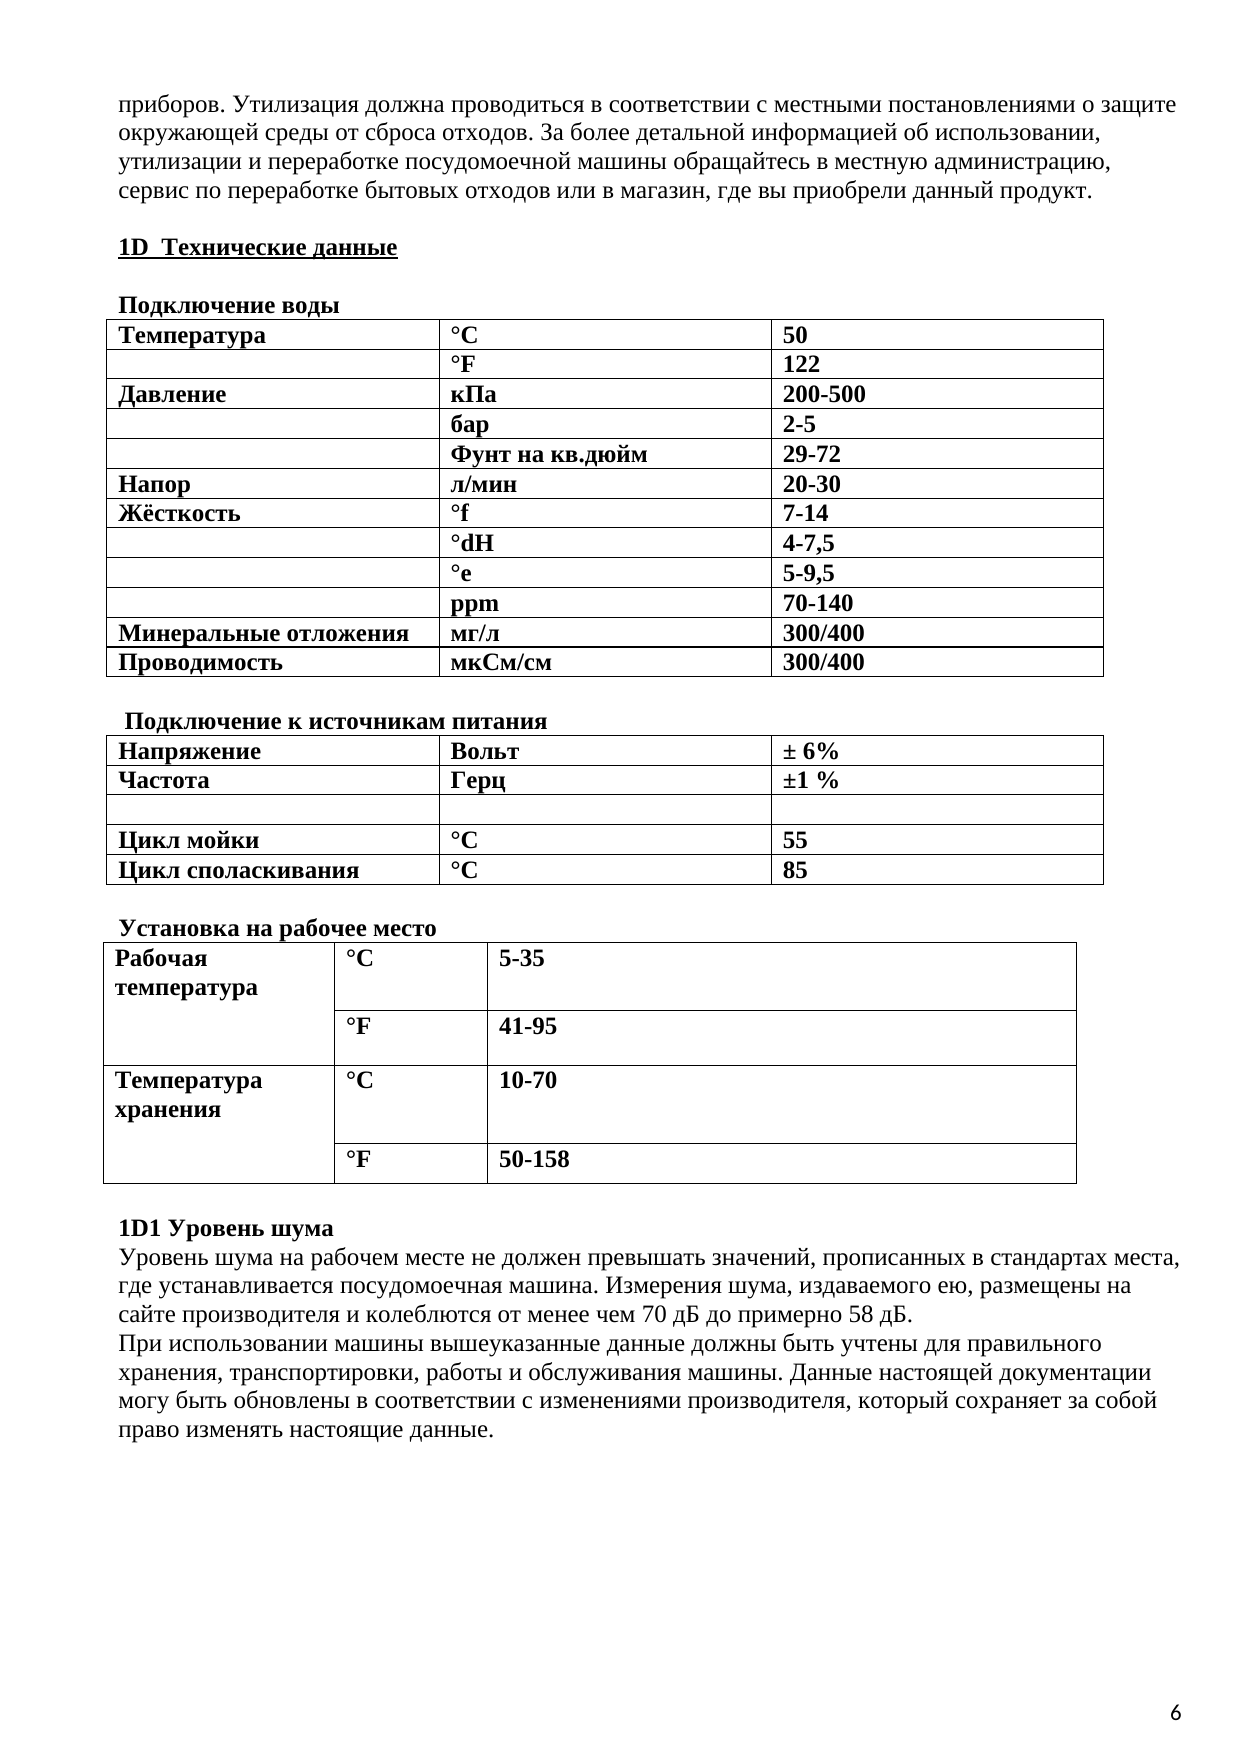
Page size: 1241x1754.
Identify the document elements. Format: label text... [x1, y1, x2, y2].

table_cell 20-30 [772, 469, 1103, 497]
table_cell 29-72 [772, 439, 1103, 468]
table_cell [107, 439, 439, 468]
table_cell [107, 350, 439, 378]
table_cell 7-14 [772, 499, 1103, 527]
table_cell 50-158 [488, 1144, 1076, 1183]
text Уровень шума на рабочем месте не должен превышать значений, прописанных в стандартах места, где устанавливается посудомоечная машина. Измерения шума, издаваемого ею, размещены на сайте производителя и колеблются от менее чем 70 дБ до примерно 58 дБ. [118, 1242, 1181, 1328]
table_cell кПа [440, 379, 771, 408]
table_cell °C [335, 1066, 487, 1143]
table_cell Температура хранения [104, 1066, 334, 1183]
table_cell 200-500 [772, 379, 1103, 408]
table_header Рабочая температура [104, 943, 334, 1064]
table_cell 41-95 [488, 1011, 1076, 1064]
table_cell [107, 558, 439, 587]
table_cell [107, 588, 439, 617]
table_cell 300/400 [772, 648, 1103, 676]
table_cell Давление [107, 379, 439, 408]
table_header 5-35 [488, 943, 1076, 1010]
table_cell [772, 795, 1103, 824]
text Подключение к источникам питания [118, 706, 1181, 735]
table_header 50 [772, 320, 1103, 348]
table_cell Частота [107, 766, 439, 794]
table_cell Проводимость [107, 648, 439, 676]
table_cell ppm [440, 588, 771, 617]
text 1D Технические данные [118, 232, 1181, 261]
table_cell °dH [440, 528, 771, 557]
table_cell °e [440, 558, 771, 587]
table_header °C [440, 320, 771, 348]
table_cell [440, 795, 771, 824]
table_cell 70-140 [772, 588, 1103, 617]
text Подключение воды [118, 290, 1181, 319]
table_cell ±1 % [772, 766, 1103, 794]
table_cell °F [440, 350, 771, 378]
table_cell Жёсткость [107, 499, 439, 527]
table_cell Напор [107, 469, 439, 497]
table_header °C [335, 943, 487, 1010]
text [118, 89, 1181, 204]
table_cell л/мин [440, 469, 771, 497]
table_cell Фунт на кв.дюйм [440, 439, 771, 468]
table_cell 122 [772, 350, 1103, 378]
text Установка на рабочее место [118, 913, 1181, 942]
text При использовании машины вышеуказанные данные должны быть учтены для правильного хранения, транспортировки, работы и обслуживания машины. Данные настоящей документации могу быть обновлены в соответствии с изменениями производителя, который сохраняет за собой право изменять настоящие данные. [118, 1328, 1181, 1443]
table_header Напряжение [107, 736, 439, 764]
table_cell мг/л [440, 618, 771, 646]
table_cell Цикл споласкивания [107, 855, 439, 884]
table_cell [107, 409, 439, 438]
table_cell 55 [772, 825, 1103, 854]
table_cell [107, 528, 439, 557]
table_cell °F [335, 1144, 487, 1183]
table_cell Цикл мойки [107, 825, 439, 854]
table_cell бар [440, 409, 771, 438]
table_cell 4-7,5 [772, 528, 1103, 557]
table_cell 2-5 [772, 409, 1103, 438]
table_cell мкСм/см [440, 648, 771, 676]
table_cell Минеральные отложения [107, 618, 439, 646]
table_cell 5-9,5 [772, 558, 1103, 587]
table_cell 85 [772, 855, 1103, 884]
table_cell °f [440, 499, 771, 527]
table_cell °C [440, 825, 771, 854]
table_header Вольт [440, 736, 771, 764]
table_header Температура [107, 320, 439, 348]
table_cell 300/400 [772, 618, 1103, 646]
table_cell [107, 795, 439, 824]
table_cell °C [440, 855, 771, 884]
table_cell °F [335, 1011, 487, 1064]
table_cell Герц [440, 766, 771, 794]
table_cell 10-70 [488, 1066, 1076, 1143]
table_header ± 6% [772, 736, 1103, 764]
text 1D1 Уровень шума [118, 1213, 1181, 1242]
